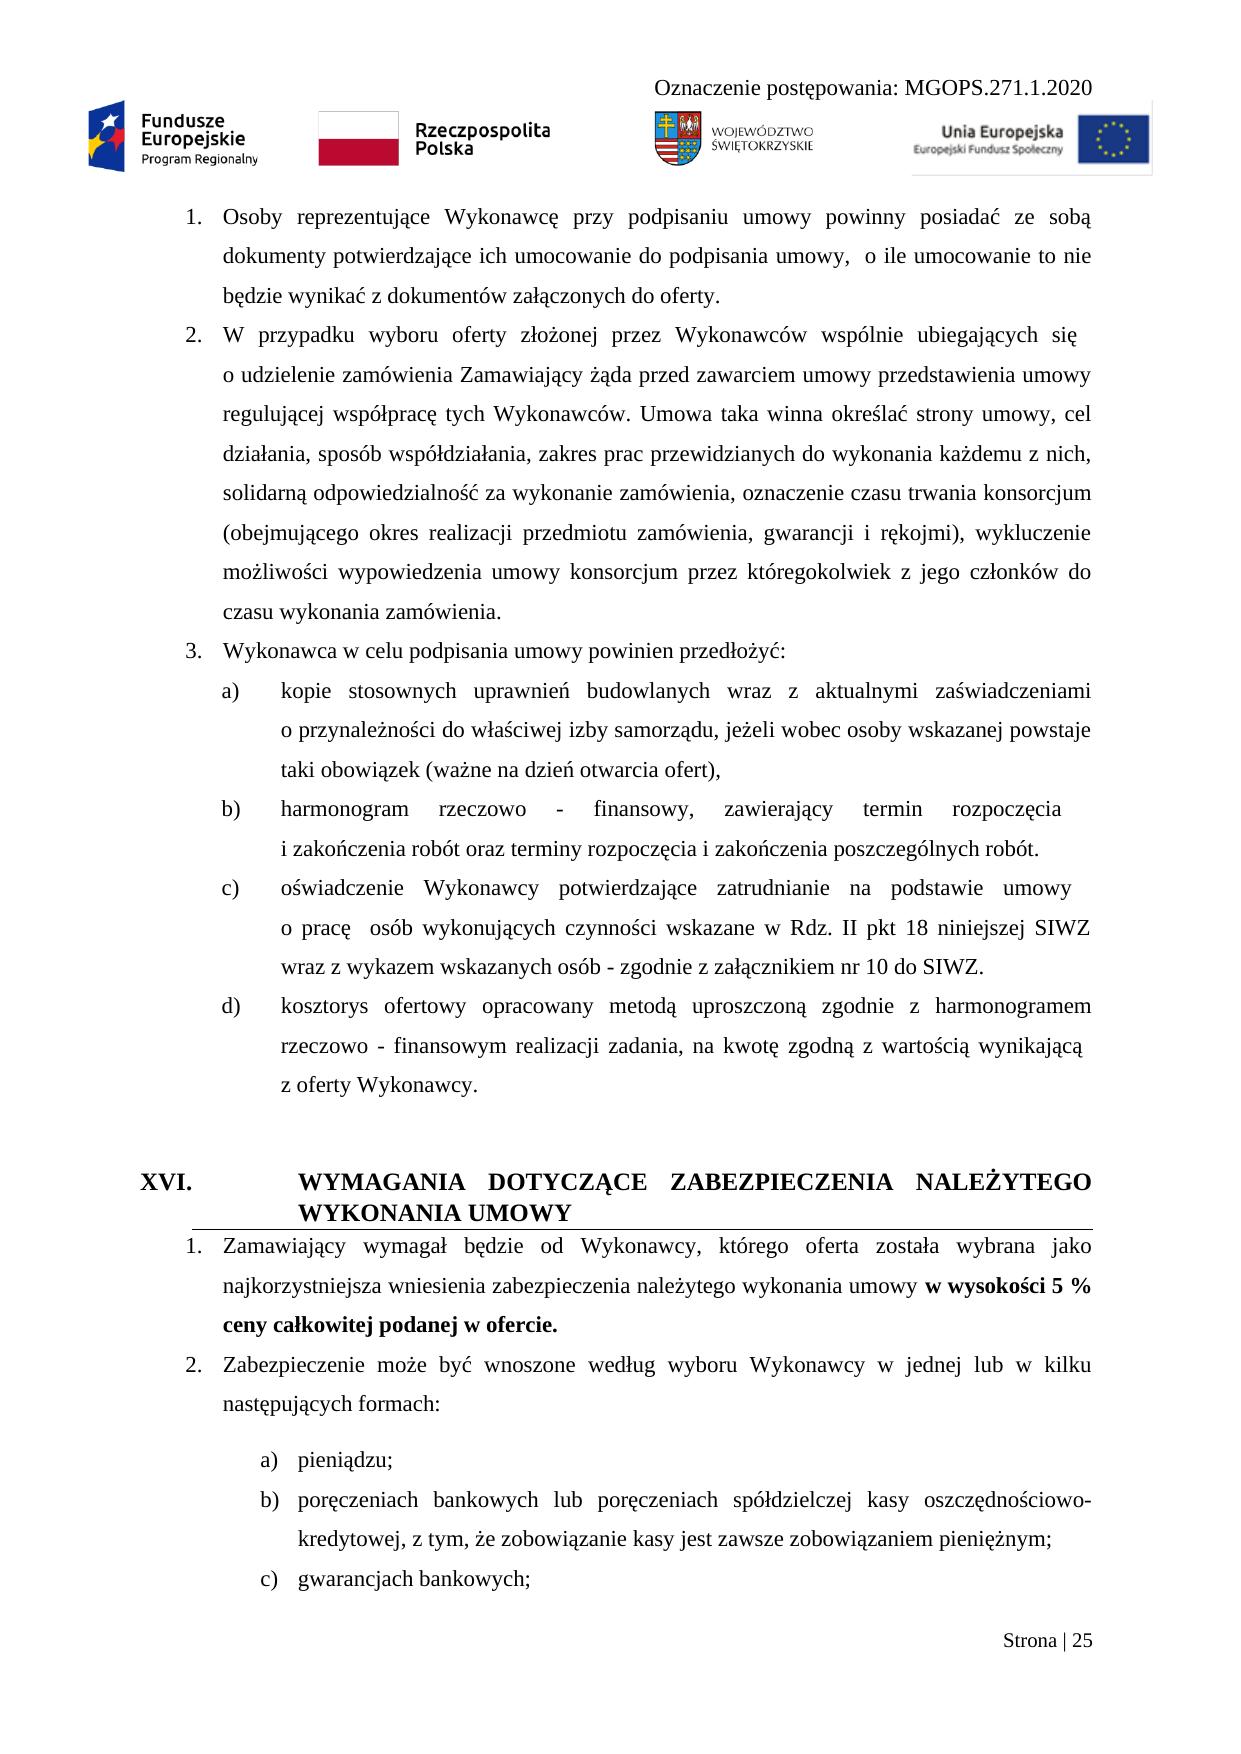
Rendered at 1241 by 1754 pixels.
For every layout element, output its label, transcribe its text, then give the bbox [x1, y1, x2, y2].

list Zamawiający wymagał będzie od Wykonawcy, którego oferta została wybrana jako najkorzystniejsza wniesienia zabezpieczenia należytego wykonania umowy w wysokości 5 % ceny całkowitej podanej w ofercie. [185, 1232, 1093, 1338]
list Zabezpieczenie może być wnoszone według wyboru Wykonawcy w jednej lub w kilku następujących formach: [185, 1351, 1093, 1417]
picture [318, 100, 550, 172]
list W przypadku wyboru oferty złożonej przez Wykonawców wspólnie ubiegających się o udzielenie zamówienia Zamawiający żąda przed zawarciem umowy przedstawienia umowy regulującej współpracę tych Wykonawców. Umowa taka winna określać strony umowy, cel działania, sposób współdziałania, zakres prac przewidzianych do wykonania każdemu z nich, solidarną odpowiedzialność za wykonanie zamówienia, oznaczenie czasu trwania konsorcjum (obejmującego okres realizacji przedmiotu zamówienia, gwarancji i rękojmi), wykluczenie możliwości wypowiedzenia umowy konsorcjum przez któregokolwiek z jego członków do czasu wykonania zamówienia. [185, 321, 1093, 624]
picture [654, 100, 813, 172]
list poręczeniach bankowych lub poręczeniach spółdzielczej kasy oszczędnościowo-kredytowej, z tym, że zobowiązanie kasy jest zawsze zobowiązaniem pieniężnym; [260, 1486, 1093, 1552]
list Osoby reprezentujące Wykonawcę przy podpisaniu umowy powinny posiadać ze sobą dokumenty potwierdzające ich umocowanie do podpisania umowy, o ile umocowanie to nie będzie wynikać z dokumentów załączonych do oferty. [185, 203, 1093, 308]
list kopie stosownych uprawnień budowlanych wraz z aktualnymi zaświadczeniami o przynależności do właściwej izby samorządu, jeżeli wobec osoby wskazanej powstaje taki obowiązek (ważne na dzień otwarcia ofert), [221, 677, 1093, 782]
list Wykonawca w celu podpisania umowy powinien przedłożyć: [185, 637, 1093, 664]
picture [88, 100, 258, 172]
list oświadczenie Wykonawcy potwierdzające zatrudnianie na podstawie umowy o pracę osób wykonujących czynności wskazane w Rdz. II pkt 18 niniejszej SIWZ wraz z wykazem wskazanych osób - zgodnie z załącznikiem nr 10 do SIWZ. [221, 874, 1093, 979]
picture [911, 100, 1154, 177]
list WYMAGANIA DOTYCZĄCE ZABEZPIECZENIA NALEŻYTEGO WYKONANIA UMOWY [192, 1167, 1093, 1229]
list gwarancjach bankowych; [260, 1565, 1093, 1591]
list kosztorys ofertowy opracowany metodą uproszczoną zgodnie z harmonogramem rzeczowo - finansowym realizacji zadania, na kwotę zgodną z wartością wynikającą z oferty Wykonawcy. [221, 993, 1093, 1098]
list harmonogram rzeczowo - finansowy, zawierający termin rozpoczęcia i zakończenia robót oraz terminy rozpoczęcia i zakończenia poszczególnych robót. [221, 795, 1093, 861]
list pieniądzu; [260, 1446, 1093, 1473]
